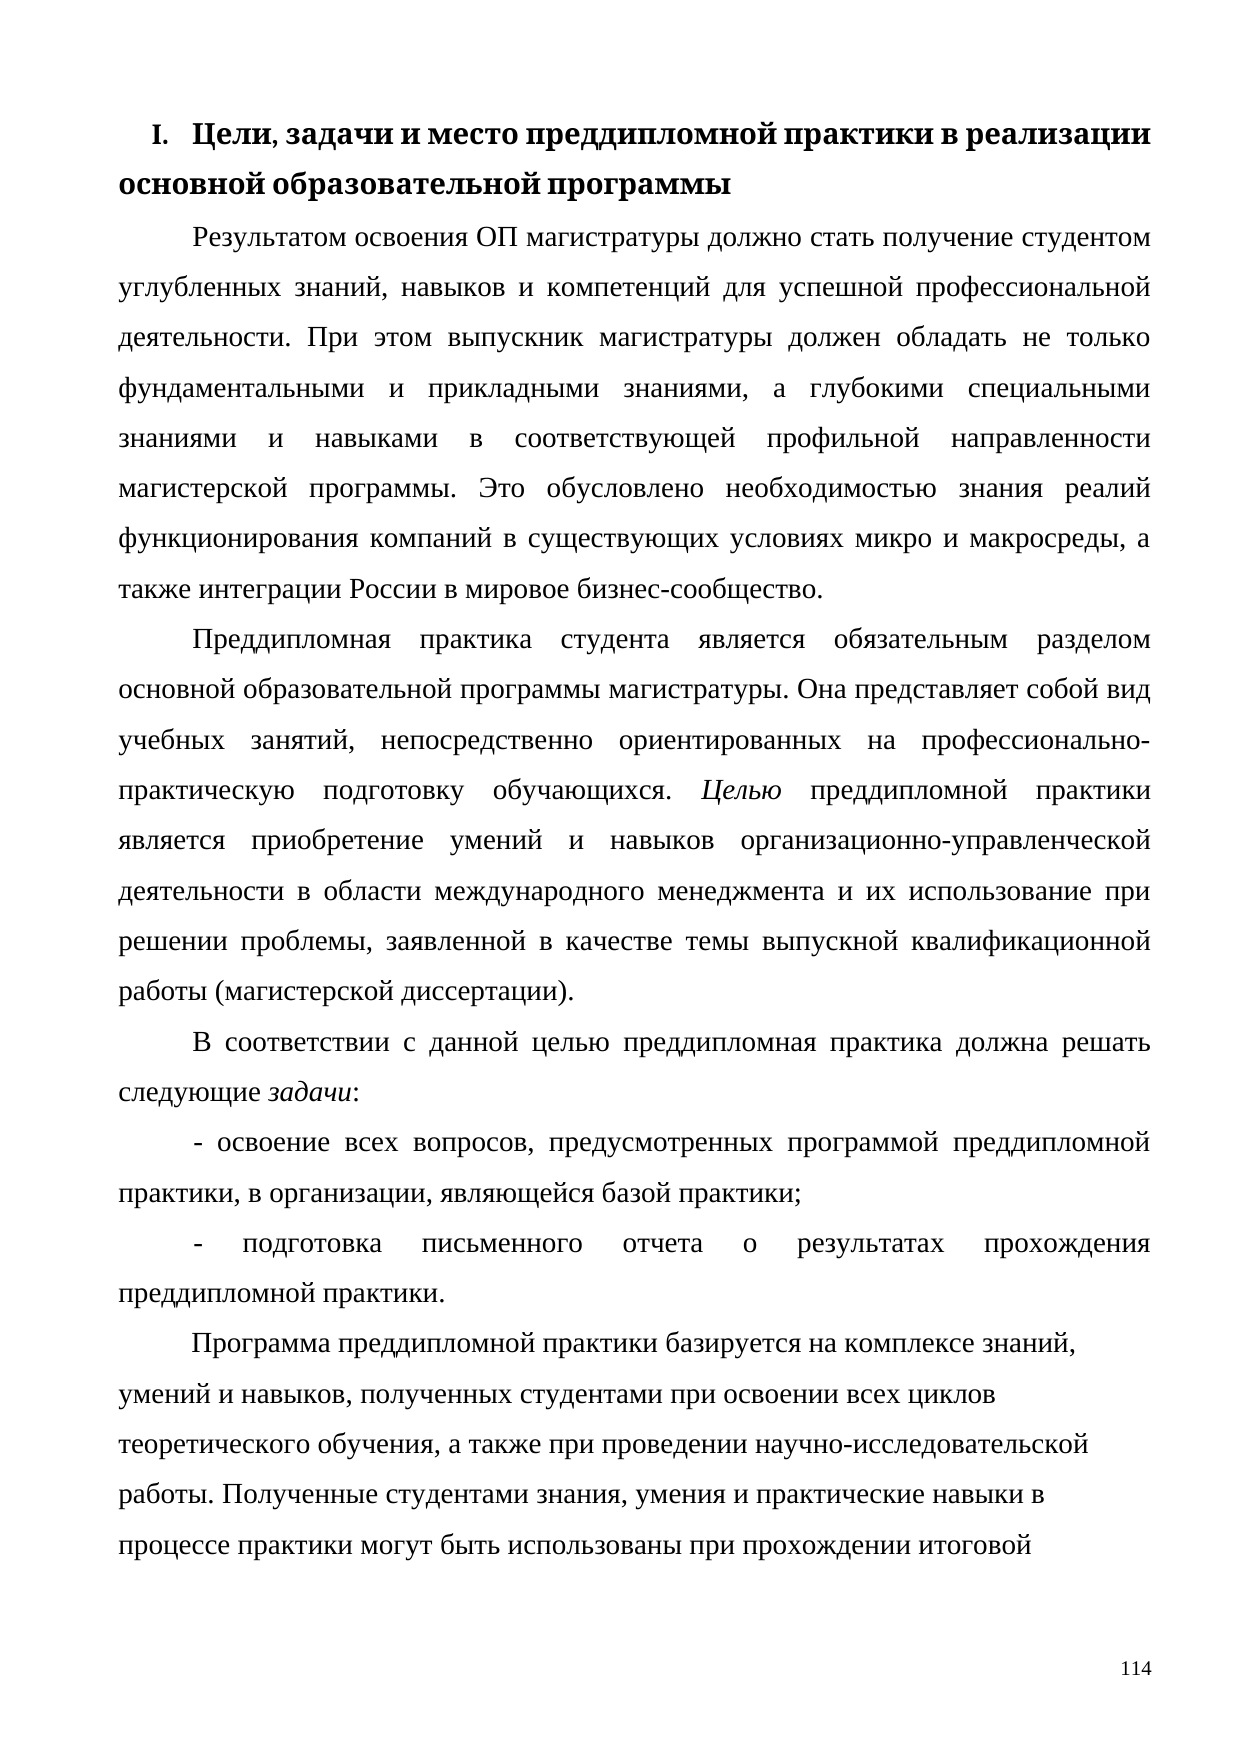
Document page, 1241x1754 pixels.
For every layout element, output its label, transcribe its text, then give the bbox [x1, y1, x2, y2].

text - освоение всех вопросов, предусмотренных программой преддипломной практики, в организации, являющейся базой практики; [118, 1124, 1152, 1208]
text В соответствии с данной целью преддипломная практика должна решать следующие задачи: [118, 1024, 1152, 1108]
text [118, 1326, 1152, 1560]
text - подготовка письменного отчета о результатах прохождения преддипломной практики. [118, 1225, 1152, 1309]
subtitle I. Цели, задачи и место преддипломной практики в реализации основной образовательной программы [118, 118, 1152, 202]
text Результатом освоения ОП магистратуры должно стать получение студентом углубленных знаний, навыков и компетенций для успешной профессиональной деятельности. При этом выпускник магистратуры должен обладать не только фундаментальными и прикладными знаниями, а глубокими специальными знаниями и навыками в соответствующей профильной направленности магистерской программы. Это обусловлено необходимостью знания реалий функционирования компаний в существующих условиях микро и макросреды, а также интеграции России в мировое бизнес-сообщество. [118, 219, 1152, 604]
text Преддипломная практика студента является обязательным разделом основной образовательной программы магистратуры. Она представляет собой вид учебных занятий, непосредственно ориентированных на профессионально-практическую подготовку обучающихся. Целью преддипломной практики является приобретение умений и навыков организационно-управленческой деятельности в области международного менеджмента и их использование при решении проблемы, заявленной в качестве темы выпускной квалификационной работы (магистерской диссертации). [118, 621, 1152, 1007]
